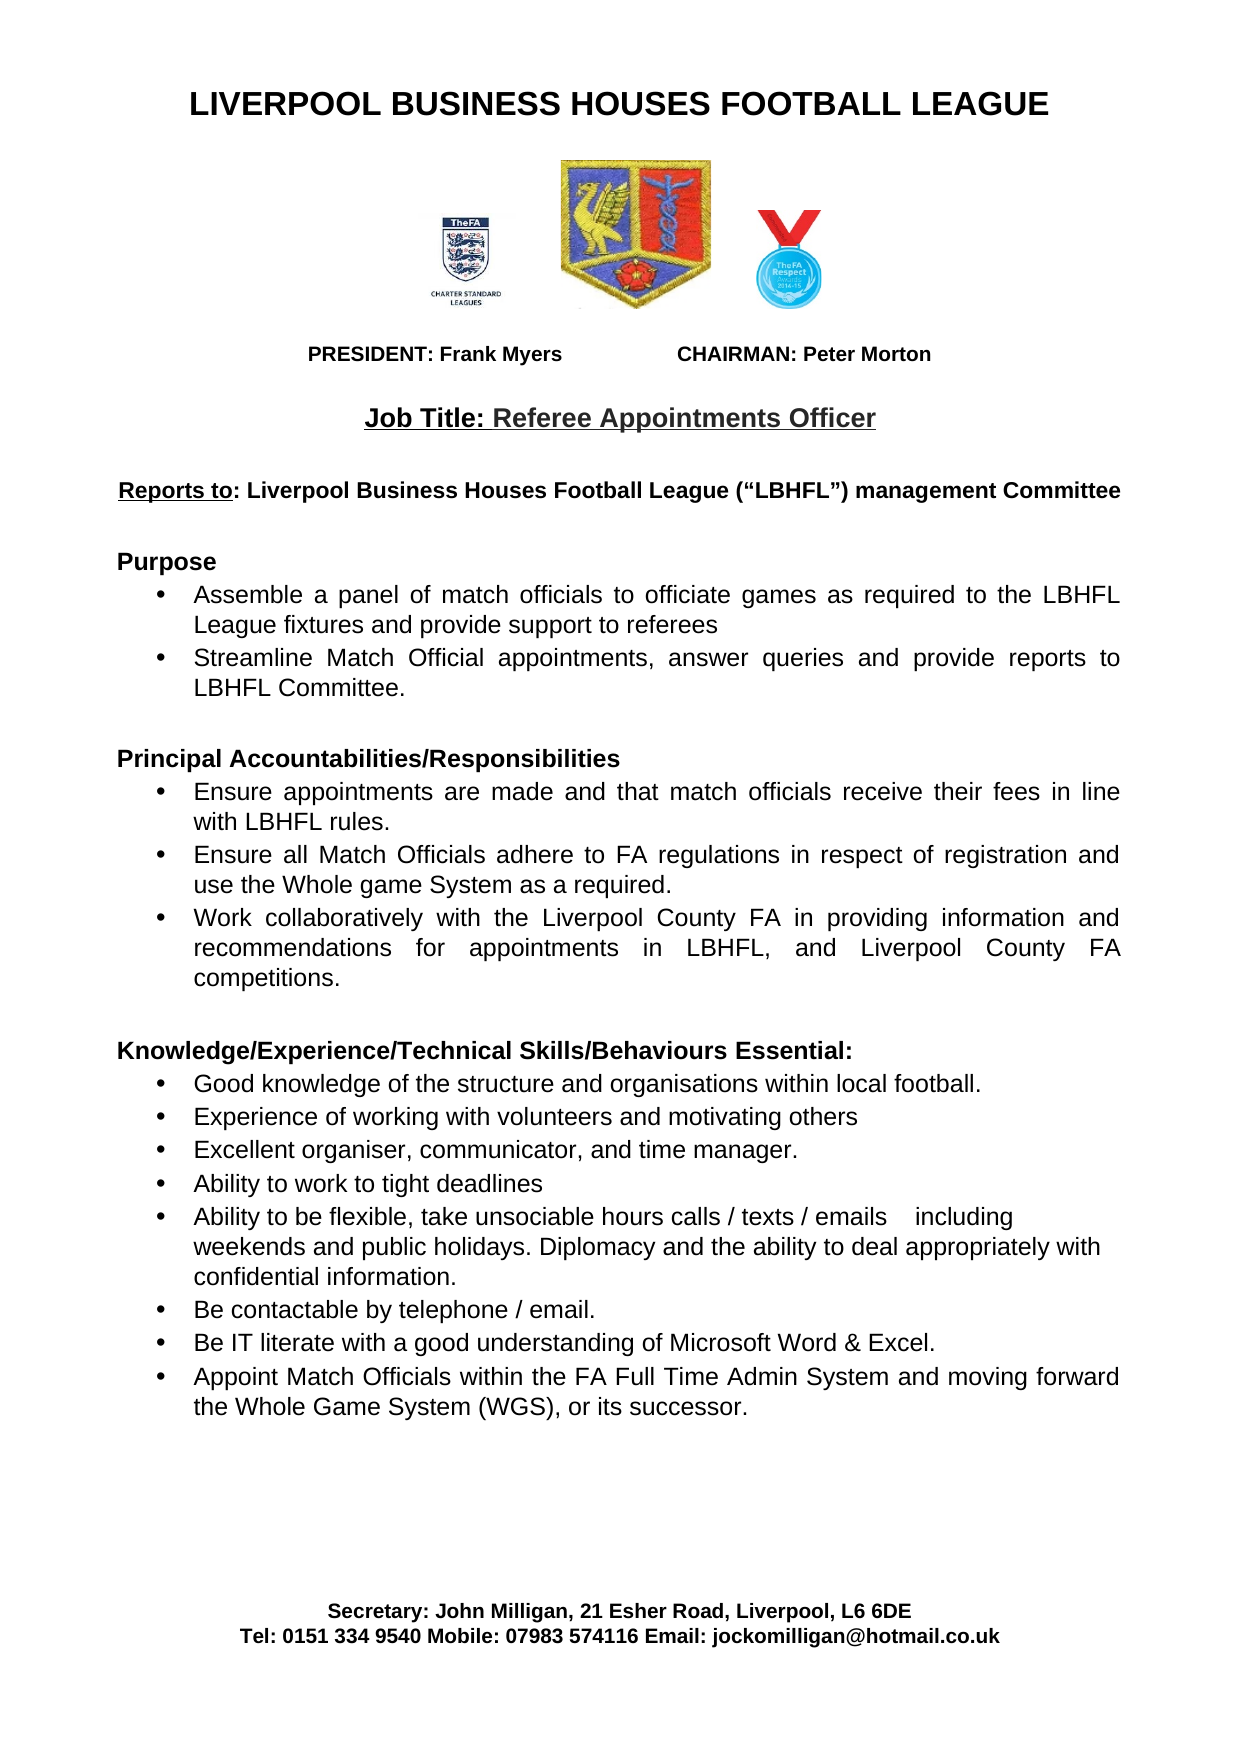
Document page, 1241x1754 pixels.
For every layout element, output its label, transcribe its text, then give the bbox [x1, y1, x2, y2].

text Job Title: Referee Appointments Officer [118, 402, 1122, 433]
subtitle Purpose [117, 547, 1122, 576]
list Experience of working with volunteers and motivating others [156, 1100, 1122, 1131]
picture [756, 210, 822, 309]
subtitle Principal Accountabilities/Responsibilities [117, 744, 1122, 773]
picture [560, 160, 712, 309]
picture [417, 213, 516, 309]
list Ability to work to tight deadlines [156, 1167, 1122, 1198]
list Good knowledge of the structure and organisations within local football. [156, 1067, 1122, 1098]
list Be contactable by telephone / email. [156, 1293, 1122, 1324]
text Reports to: Liverpool Business Houses Football League (“LBHFL”) management Committee [118, 477, 1122, 503]
list Appoint Match Officials within the FA Full Time Admin System and moving forward the Whole Game System (WGS), or its successor. [156, 1359, 1122, 1421]
list Be IT literate with a good understanding of Microsoft Word & Excel. [156, 1326, 1122, 1357]
list Ensure all Match Officials adhere to FA regulations in respect of registration and use the Whole game System as a required. [156, 838, 1122, 899]
list Excellent organiser, communicator, and time manager. [156, 1133, 1122, 1164]
list Work collaboratively with the Liverpool County FA in providing information and recommendations for appointments in LBHFL, and Liverpool County FA competitions. [156, 901, 1122, 992]
list Assemble a panel of match officials to officiate games as required to the LBHFL League fixtures and provide support to referees [156, 578, 1122, 639]
list Streamline Match Official appointments, answer queries and provide reports to LBHFL Committee. [156, 641, 1122, 702]
text Knowledge/Experience/Technical Skills/Behaviours Essential: [117, 1036, 918, 1065]
list Ability to be flexible, take unsociable hours calls / texts / emails including weekends and public holidays. Diplomacy and the ability to deal appropriately with confidential information. [156, 1200, 1122, 1291]
list Ensure appointments are made and that match officials receive their fees in line with LBHFL rules. [156, 775, 1122, 836]
